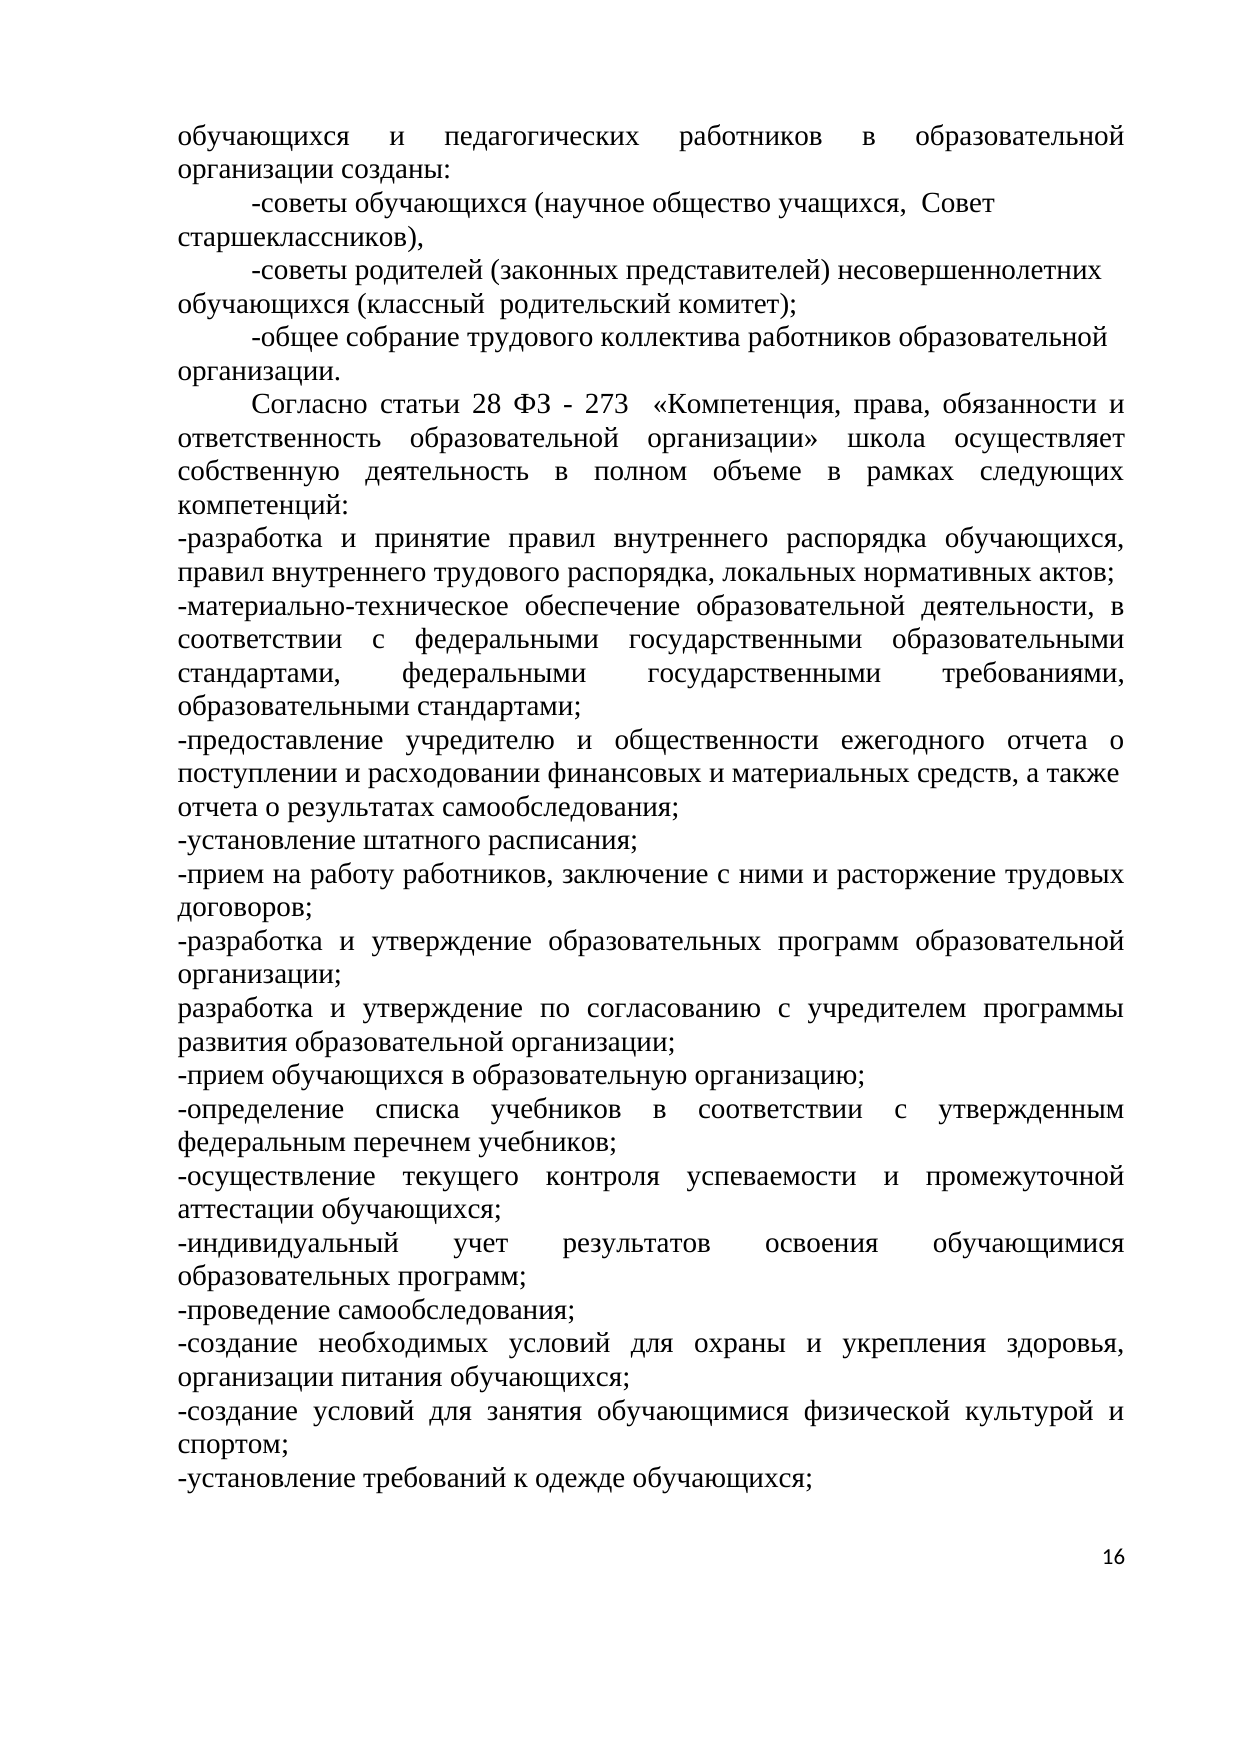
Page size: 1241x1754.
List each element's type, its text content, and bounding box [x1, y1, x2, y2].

text -осуществление текущего контроля успеваемости и промежуточной аттестации обучающихся; [177, 1158, 1125, 1225]
text -индивидуальный учет результатов освоения обучающимися образовательных программ; [177, 1225, 1125, 1292]
text -разработка и утверждение образовательных программ образовательной организации; [177, 923, 1125, 990]
text -предоставление учредителю и общественности ежегодного отчета о поступлении и расходовании финансовых и материальных средств, а также [177, 722, 1125, 789]
text -определение списка учебников в соответствии с утвержденным федеральным перечнем учебников; [177, 1091, 1125, 1158]
text -советы обучающихся (научное общество учащихся, Совет старшеклассников), [177, 185, 1125, 252]
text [177, 118, 1125, 185]
text -разработка и принятие правил внутреннего распорядка обучающихся, правил внутреннего трудового распорядка, локальных нормативных актов; [177, 521, 1125, 588]
text -создание необходимых условий для охраны и укрепления здоровья, организации питания обучающихся; [177, 1326, 1125, 1393]
text -установление штатного расписания; [177, 822, 1125, 856]
text -создание условий для занятия обучающимися физической культурой и спортом; [177, 1393, 1125, 1460]
text -проведение самообследования; [177, 1292, 1125, 1326]
text -советы родителей (законных представителей) несовершеннолетних обучающихся (классный родительский комитет); [177, 252, 1125, 319]
text Согласно статьи 28 ФЗ - 273 «Компетенция, права, обязанности и ответственность образовательной организации» школа осуществляет собственную деятельность в полном объеме в рамках следующих компетенций: [177, 386, 1125, 521]
text -установление требований к одежде обучающихся; [177, 1460, 1125, 1493]
text -общее собрание трудового коллектива работников образовательной организации. [177, 319, 1125, 386]
text разработка и утверждение по согласованию с учредителем программы развития образовательной организации; [177, 990, 1125, 1057]
text -прием на работу работников, заключение с ними и расторжение трудовых договоров; [177, 856, 1125, 923]
text отчета о результатах самообследования; [177, 789, 1125, 822]
text -материально-техническое обеспечение образовательной деятельности, в соответствии с федеральными государственными образовательными стандартами, федеральными государственными требованиями, образовательными стандартами; [177, 588, 1125, 722]
text -прием обучающихся в образовательную организацию; [177, 1057, 1125, 1091]
